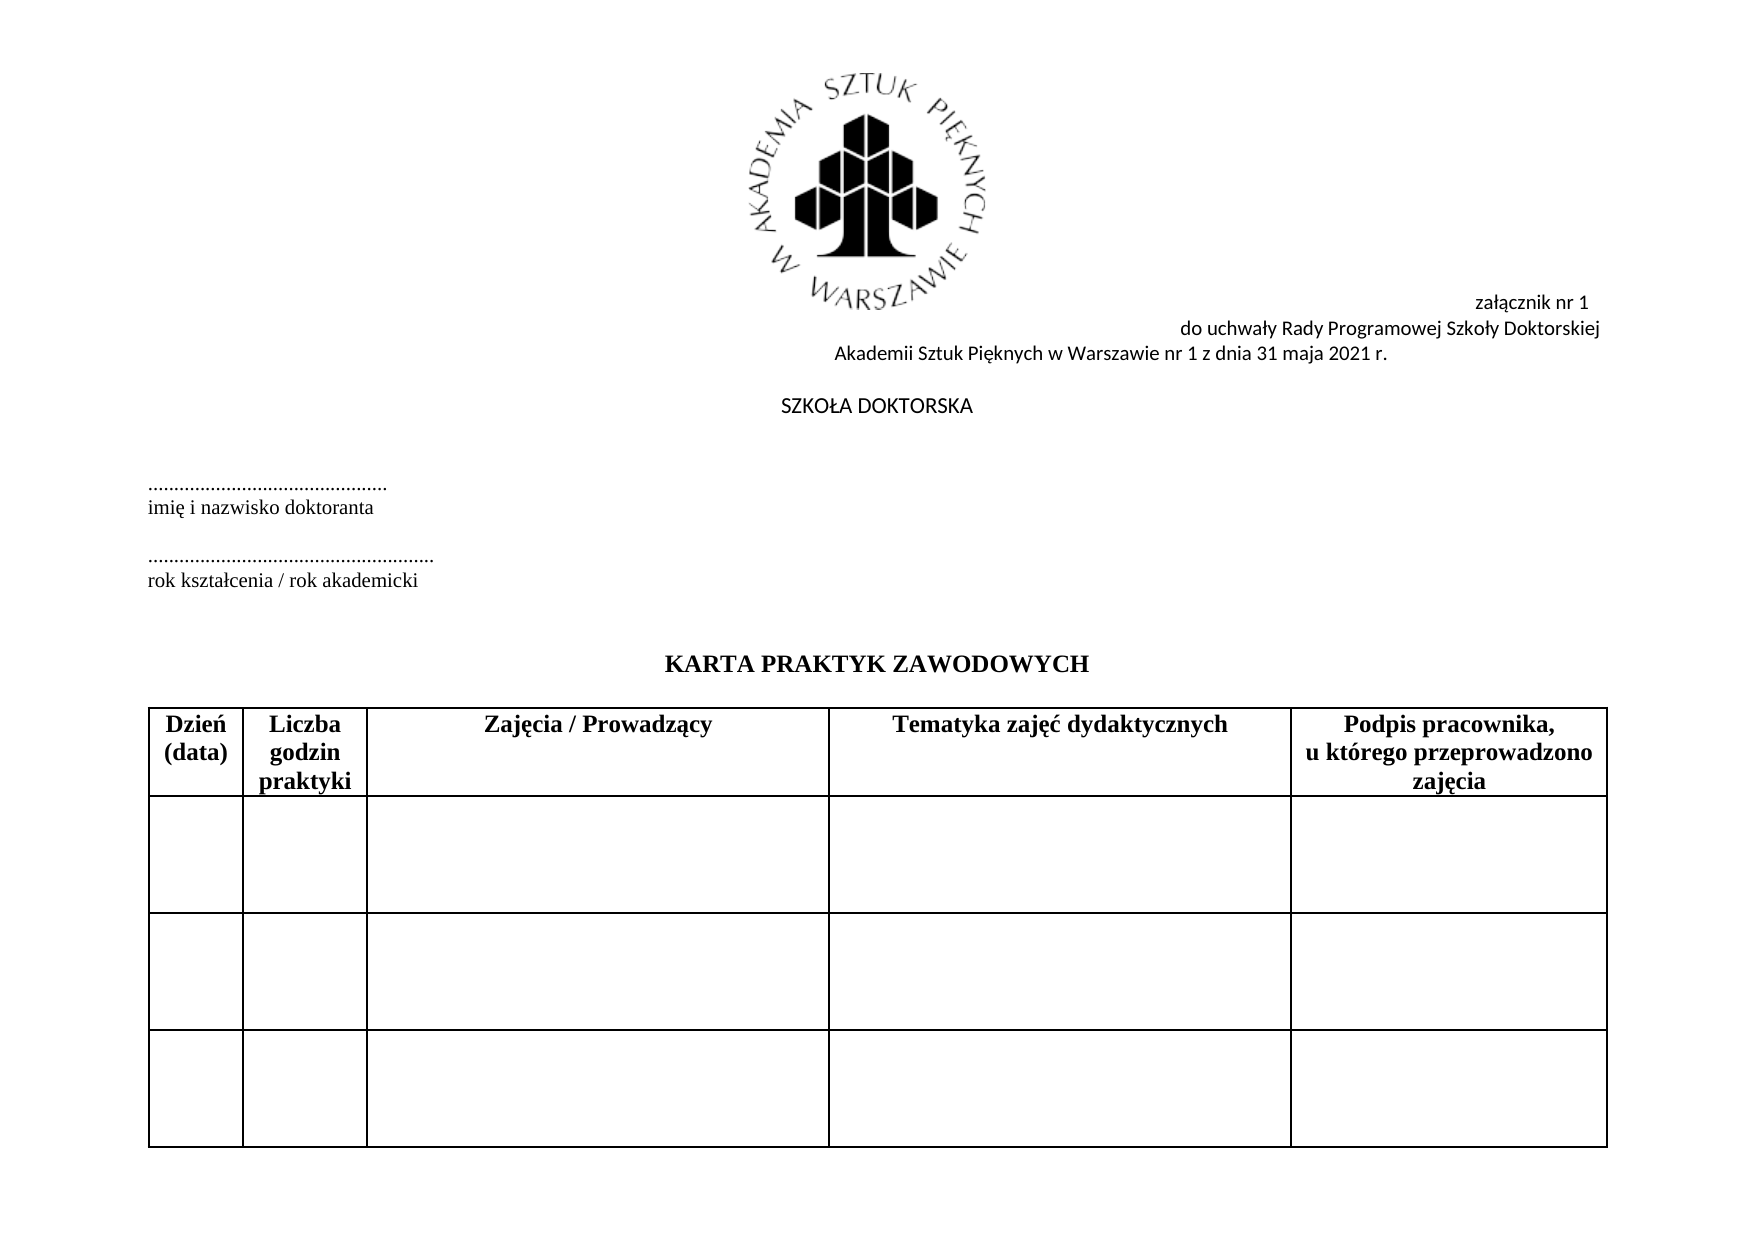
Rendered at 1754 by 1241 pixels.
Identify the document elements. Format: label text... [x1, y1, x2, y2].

text rok kształcenia / rok akademicki [148, 567, 1606, 592]
table_cell [830, 797, 1290, 912]
table_header Tematyka zajęć dydaktycznych [830, 709, 1290, 795]
table_header Dzień (data) [150, 709, 242, 795]
table_header Podpis pracownika, u którego przeprowadzono zajęcia [1292, 709, 1606, 795]
table_cell [368, 1031, 828, 1146]
table_cell [150, 797, 242, 912]
table_cell [244, 1031, 366, 1146]
table_cell [244, 797, 366, 912]
table_cell [244, 914, 366, 1029]
text KARTA PRAKTYK ZAWODOWYCH [148, 649, 1606, 678]
table_cell [150, 1031, 242, 1146]
table_header Zajęcia / Prowadzący [368, 709, 828, 795]
table_cell [368, 797, 828, 912]
table_cell [1292, 1031, 1606, 1146]
table_cell [1292, 797, 1606, 912]
table_cell [1292, 914, 1606, 1029]
table_cell [830, 914, 1290, 1029]
text .............................................. [148, 471, 1606, 495]
table_cell [150, 914, 242, 1029]
table_cell [368, 914, 828, 1029]
table_cell [830, 1031, 1290, 1146]
text imię i nazwisko doktoranta [148, 495, 1606, 519]
text ....................................................... [148, 543, 1606, 567]
table_header Liczba godzin praktyki [244, 709, 366, 795]
